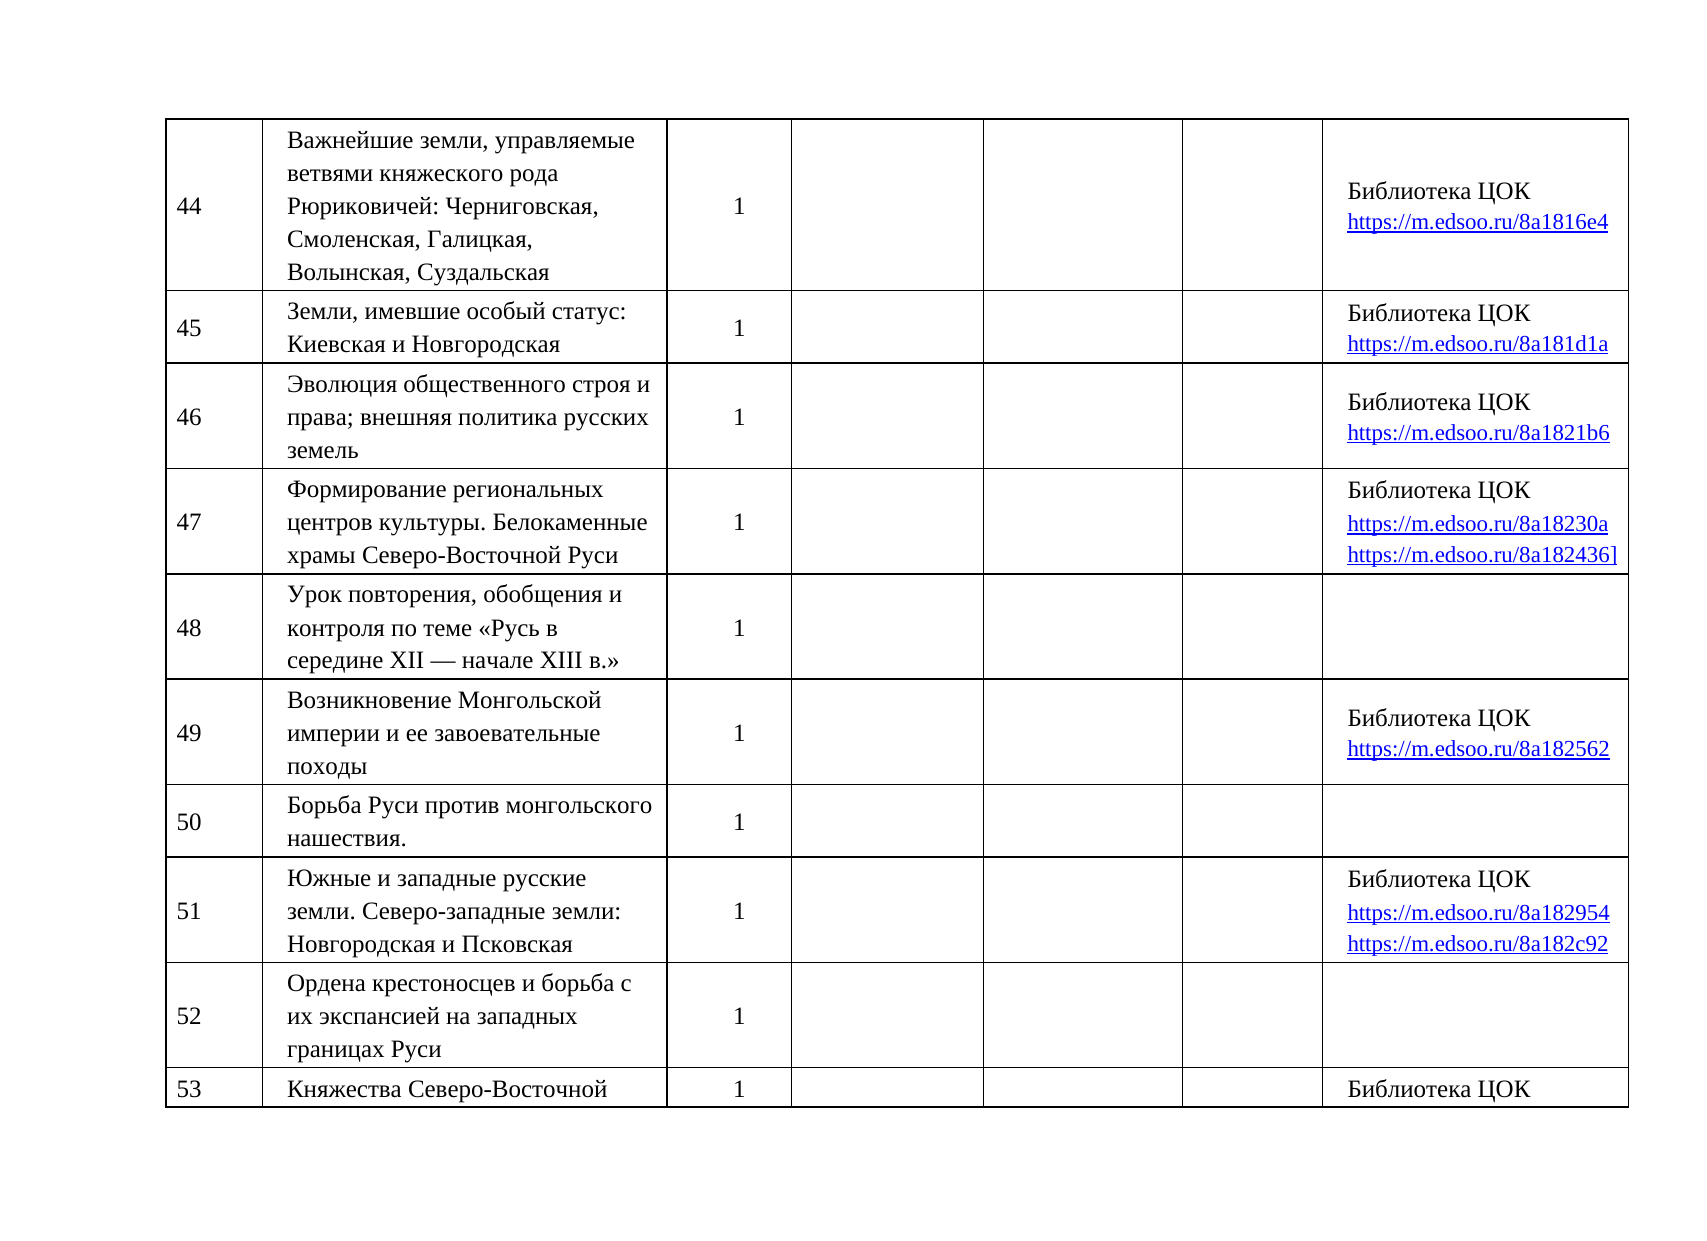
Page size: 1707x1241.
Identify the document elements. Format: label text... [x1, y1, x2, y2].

table_cell [984, 1068, 1182, 1106]
table_cell 1 [668, 858, 791, 961]
table_cell [792, 1068, 983, 1106]
table_cell [984, 291, 1182, 362]
table_cell 1 [668, 963, 791, 1067]
table_cell [792, 963, 983, 1067]
table_cell [984, 575, 1182, 678]
table_cell [1323, 785, 1628, 856]
table_cell [1183, 575, 1322, 678]
table_cell [984, 469, 1182, 573]
table_cell Возникновение Монгольской империи и ее завоевательные походы [263, 680, 666, 784]
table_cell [263, 1068, 666, 1106]
table_cell Библиотека ЦОК https://m.edsoo.ru/8a182562 [1323, 680, 1628, 784]
table_cell [1183, 469, 1322, 573]
table_cell [792, 291, 983, 362]
table_cell [1183, 785, 1322, 856]
table_cell 49 [167, 680, 262, 784]
table_cell [792, 680, 983, 784]
table_cell Библиотека ЦОК https://m.edsoo.ru/8a18230a https://m.edsoo.ru/8a182436] [1323, 469, 1628, 573]
table_cell [792, 120, 983, 289]
table_cell Библиотека ЦОК https://m.edsoo.ru/8a1821b6 [1323, 364, 1628, 467]
table_cell [1323, 963, 1628, 1067]
table_cell [792, 785, 983, 856]
table_cell 51 [167, 858, 262, 961]
table_cell Борьба Руси против монгольского нашествия. [263, 785, 666, 856]
table_cell [1183, 1068, 1322, 1106]
table_cell 1 [668, 364, 791, 467]
table_cell Формирование региональных центров культуры. Белокаменные храмы Северо-Восточной Руси [263, 469, 666, 573]
table_cell Библиотека ЦОК https://m.edsoo.ru/8a1816e4 [1323, 120, 1628, 289]
table_cell 1 [668, 469, 791, 573]
table_cell Эволюция общественного строя и права; внешняя политика русских земель [263, 364, 666, 467]
table_cell 1 [668, 575, 791, 678]
table_cell 53 [167, 1068, 262, 1106]
table_cell [1183, 963, 1322, 1067]
table_cell 46 [167, 364, 262, 467]
table_cell 1 [668, 785, 791, 856]
table_cell 1 [668, 680, 791, 784]
table_cell [984, 858, 1182, 961]
table_cell Важнейшие земли, управляемые ветвями княжеского рода Рюриковичей: Черниговская, Смоленская, Галицкая, Волынская, Суздальская [263, 120, 666, 289]
table_cell Южные и западные русские земли. Северо-западные земли: Новгородская и Псковская [263, 858, 666, 961]
table_cell [1183, 120, 1322, 289]
table_cell [1183, 680, 1322, 784]
table_cell [984, 785, 1182, 856]
table_cell Библиотека ЦОК https://m.edsoo.ru/8a181d1a [1323, 291, 1628, 362]
table_cell 45 [167, 291, 262, 362]
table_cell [1323, 1068, 1628, 1106]
table_cell 52 [167, 963, 262, 1067]
table_cell 44 [167, 120, 262, 289]
table_cell [984, 963, 1182, 1067]
table_cell [792, 858, 983, 961]
table_cell [792, 575, 983, 678]
table_cell Библиотека ЦОК https://m.edsoo.ru/8a182954 https://m.edsoo.ru/8a182c92 [1323, 858, 1628, 961]
table_cell Ордена крестоносцев и борьба с их экспансией на западных границах Руси [263, 963, 666, 1067]
table_cell Урок повторения, обобщения и контроля по теме «Русь в середине XII — начале XIII в.» [263, 575, 666, 678]
table_cell [792, 469, 983, 573]
table_cell 1 [668, 1068, 791, 1106]
table_cell 1 [668, 291, 791, 362]
table_cell [1183, 858, 1322, 961]
table_cell 47 [167, 469, 262, 573]
table_cell 50 [167, 785, 262, 856]
table_cell [1183, 291, 1322, 362]
table_cell Земли, имевшие особый статус: Киевская и Новгородская [263, 291, 666, 362]
table_cell [984, 120, 1182, 289]
table_cell 48 [167, 575, 262, 678]
table_cell [1183, 364, 1322, 467]
table_cell [1323, 575, 1628, 678]
table_cell [792, 364, 983, 467]
table_cell 1 [668, 120, 791, 289]
table_cell [984, 364, 1182, 467]
table_cell [984, 680, 1182, 784]
